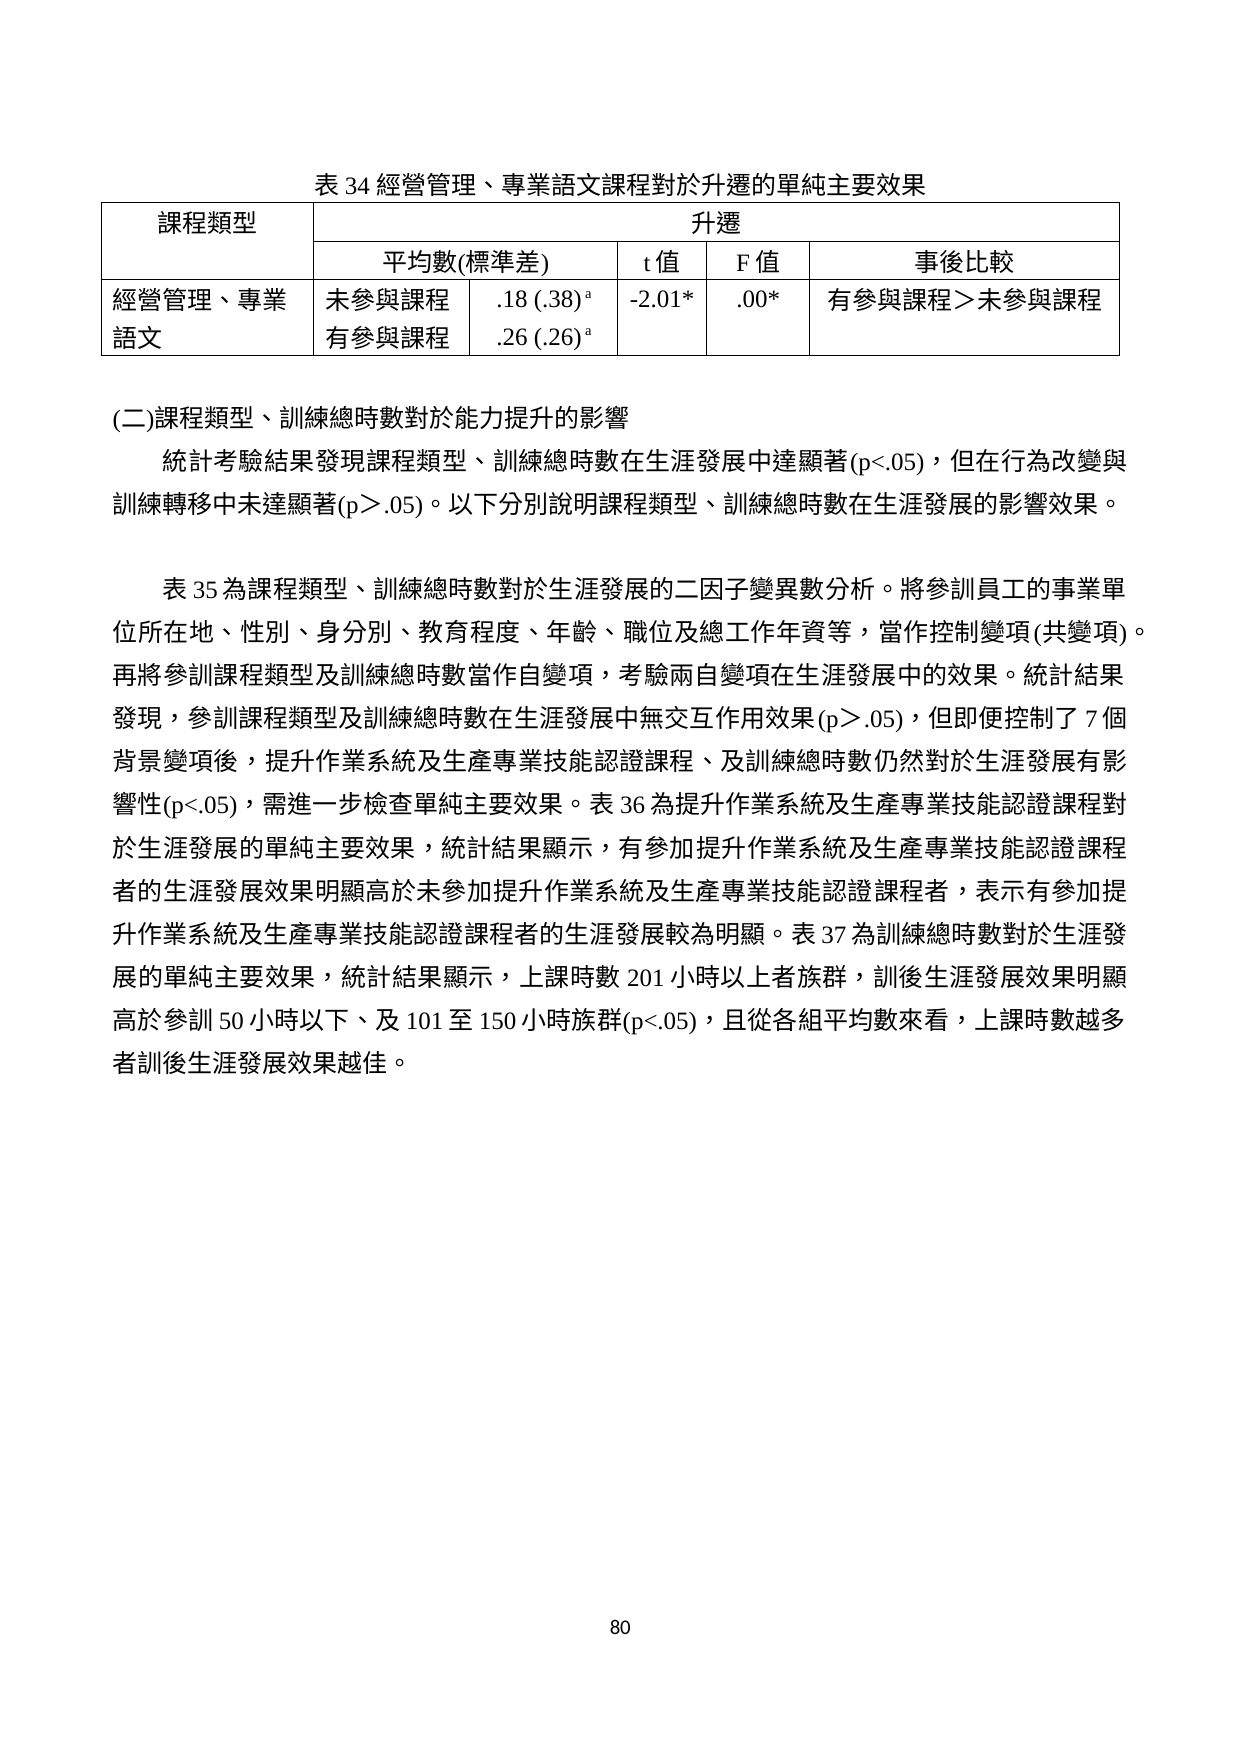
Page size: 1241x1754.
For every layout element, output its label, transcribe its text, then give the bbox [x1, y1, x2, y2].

table_cell .18 (.38) a .26 (.26) a [470, 280, 617, 355]
table_cell F值 [707, 242, 809, 279]
table_cell 未參與課程 有參與課程 [314, 280, 469, 355]
table_cell 經營管理、專業語文 [102, 280, 313, 355]
text 表34 經營管理、專業語文課程對於升遷的單純主要效果 [112, 164, 1128, 202]
table_cell .00* [707, 280, 809, 355]
table_cell 平均數(標準差) [314, 242, 617, 279]
text 表35為課程類型、訓練總時數對於生涯發展的二因子變異數分析。將參訓員工的事業單位所在地、性別、身分別、教育程度、年齡、職位及總工作年資等，當作控制變項(共變項)。再將參訓課程類型及訓練總時數當作自變項，考驗兩自變項在生涯發展中的效果。統計結果發現，參訓課程類型及訓練總時數在生涯發展中無交互作用效果(p＞.05)，但即便控制了7個背景變項後，提升作業系統及生產專業技能認證課程、及訓練總時數仍然對於生涯發展有影響性(p<.05)，需進一步檢查單純主要效果。表36為提升作業系統及生產專業技能認證課程對於生涯發展的單純主要效果，統計結果顯示，有參加提升作業系統及生產專業技能認證課程者的生涯發展效果明顯高於未參加提升作業系統及生產專業技能認證課程者，表示有參加提升作業系統及生產專業技能認證課程者的生涯發展較為明顯。表37為訓練總時數對於生涯發展的單純主要效果，統計結果顯示，上課時數201小時以上者族群，訓後生涯發展效果明顯高於參訓50小時以下、及101至150小時族群(p<.05)，且從各組平均數來看，上課時數越多者訓後生涯發展效果越佳。 [112, 569, 1128, 1081]
text (二)課程類型、訓練總時數對於能力提升的影響 [112, 398, 1128, 435]
text 統計考驗結果發現課程類型、訓練總時數在生涯發展中達顯著(p<.05)，但在行為改變與訓練轉移中未達顯著(p＞.05)。以下分別說明課程類型、訓練總時數在生涯發展的影響效果。 [112, 441, 1128, 521]
table_cell 事後比較 [810, 242, 1119, 279]
table_cell 有參與課程＞未參與課程 [810, 280, 1119, 355]
table_header 升遷 [314, 203, 1119, 241]
table_cell t值 [618, 242, 706, 279]
table_header 課程類型 [102, 203, 313, 279]
table_cell -2.01* [618, 280, 706, 355]
